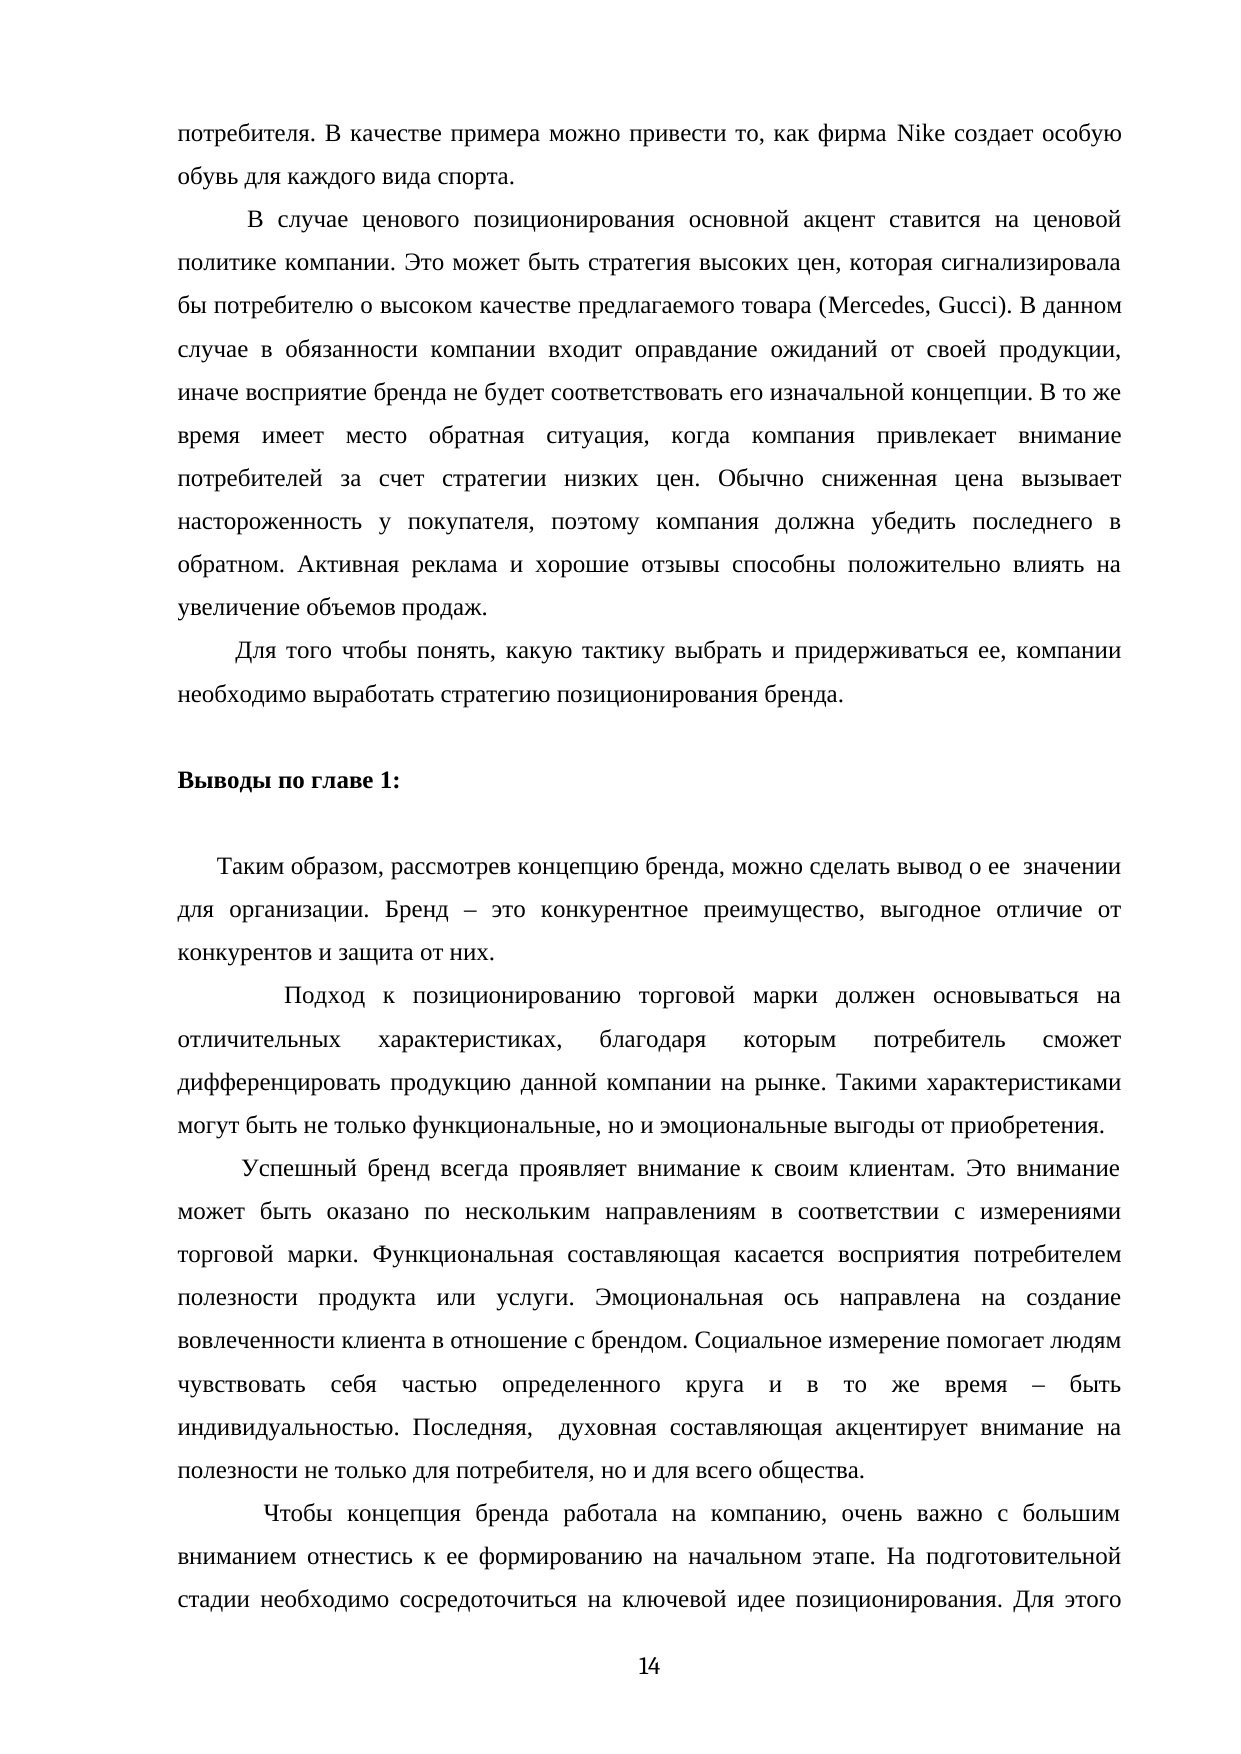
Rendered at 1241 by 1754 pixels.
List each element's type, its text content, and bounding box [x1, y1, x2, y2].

text Подход к позиционированию торговой марки должен основываться на отличительных характеристиках, благодаря которым потребитель сможет дифференцировать продукцию данной компании на рынке. Такими характеристиками могут быть не только функциональные, но и эмоциональные выгоды от приобретения. [177, 981, 1122, 1139]
text Для того чтобы понять, какую тактику выбрать и придерживаться ее, компании необходимо выработать стратегию позиционирования бренда. [177, 636, 1122, 707]
text Таким образом, рассмотрев концепцию бренда, можно сделать вывод о ее значении для организации. Бренд – это конкурентное преимущество, выгодное отличие от конкурентов и защита от них. [177, 851, 1122, 966]
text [177, 1498, 1122, 1613]
text Успешный бренд всегда проявляет внимание к своим клиентам. Это внимание может быть оказано по нескольким направлениям в соответствии с измерениями торговой марки. Функциональная составляющая касается восприятия потребителем полезности продукта или услуги. Эмоциональная ось направлена на создание вовлеченности клиента в отношение с брендом. Социальное измерение помогает людям чувствовать себя частью определенного круга и в то же время – быть индивидуальностью. Последняя, духовная составляющая акцентирует внимание на полезности не только для потребителя, но и для всего общества. [177, 1153, 1122, 1484]
text В случае ценового позиционирования основной акцент ставится на ценовой политике компании. Это может быть стратегия высоких цен, которая сигнализировала бы потребителю о высоком качестве предлагаемого товара (Mercedes, Gucci). В данном случае в обязанности компании входит оправдание ожиданий от своей продукции, иначе восприятие бренда не будет соответствовать его изначальной концепции. В то же время имеет место обратная ситуация, когда компания привлекает внимание потребителей за счет стратегии низких цен. Обычно сниженная цена вызывает настороженность у покупателя, поэтому компания должна убедить последнего в обратном. Активная реклама и хорошие отзывы способны положительно влиять на увеличение объемов продаж. [177, 204, 1122, 621]
text Выводы по главе 1: [177, 765, 1122, 794]
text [177, 118, 1122, 190]
